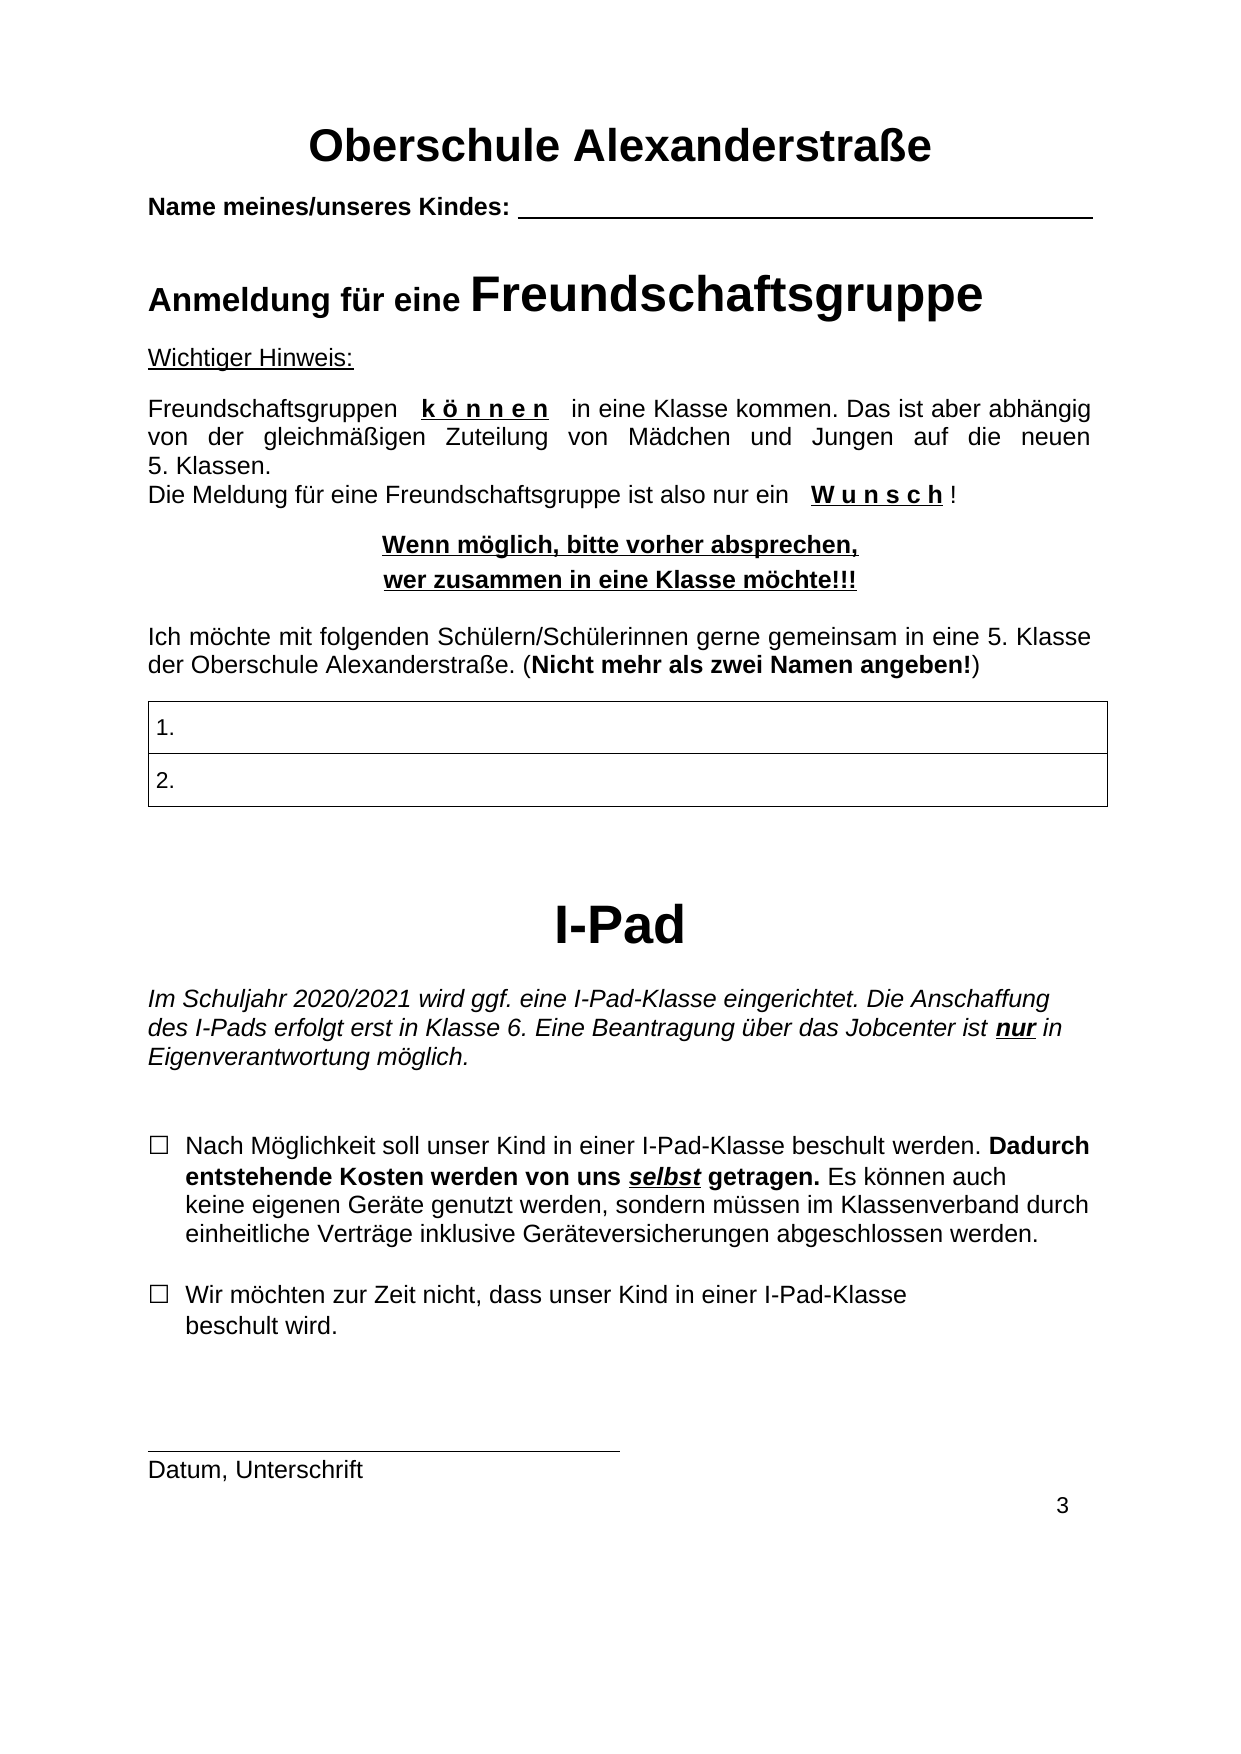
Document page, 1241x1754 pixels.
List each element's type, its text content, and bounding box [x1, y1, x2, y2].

text Wir möchten zur Zeit nicht, dass unser Kind in einer I-Pad-Klasse [148, 1277, 1092, 1311]
text wer zusammen in eine Klasse möchte!!! [266, 565, 974, 594]
subtitle Anmeldung für eine Freundschaftsgruppe [148, 264, 1092, 322]
text Datum, Unterschrift [148, 1454, 1092, 1483]
text Nach Möglichkeit soll unser Kind in einer I-Pad-Klasse beschult werden. Dadurch entstehende Kosten werden von uns selbst getragen. Es können auch keine eigenen Geräte genutzt werden, sondern müssen im Klassenverband durch einheitliche Verträge inklusive Geräteversicherungen abgeschlossen werden. [148, 1128, 1092, 1248]
text Die Meldung für eine Freundschaftsgruppe ist also nur ein W u n s c h ! [148, 480, 1092, 509]
text Ich möchte mit folgenden Schülern/Schülerinnen gerne gemeinsam in eine 5. Klasse der Oberschule Alexanderstraße. (Nicht mehr als zwei Namen angeben!) [148, 622, 1092, 679]
text Im Schuljahr 2020/2021 wird ggf. eine I-Pad-Klasse eingerichtet. Die Anschaffung des I-Pads erfolgt erst in Klasse 6. Eine Beantragung über das Jobcenter ist nur in Eigenverantwortung möglich. [148, 984, 1092, 1070]
table_header [149, 702, 1107, 753]
text beschult wird. [185, 1311, 1092, 1339]
title Oberschule Alexanderstraße [148, 118, 1092, 171]
text I-Pad [148, 893, 1092, 955]
table_cell [149, 754, 1107, 806]
text Wichtiger Hinweis: [148, 343, 1092, 372]
text Wenn möglich, bitte vorher absprechen, [266, 530, 974, 559]
text Freundschaftsgruppen k ö n n e n in eine Klasse kommen. Das ist aber abhängig von der gleichmäßigen Zuteilung von Mädchen und Jungen auf die neuen 5. Klassen. [148, 394, 1092, 480]
text Name meines/unseres Kindes: [148, 192, 1092, 221]
